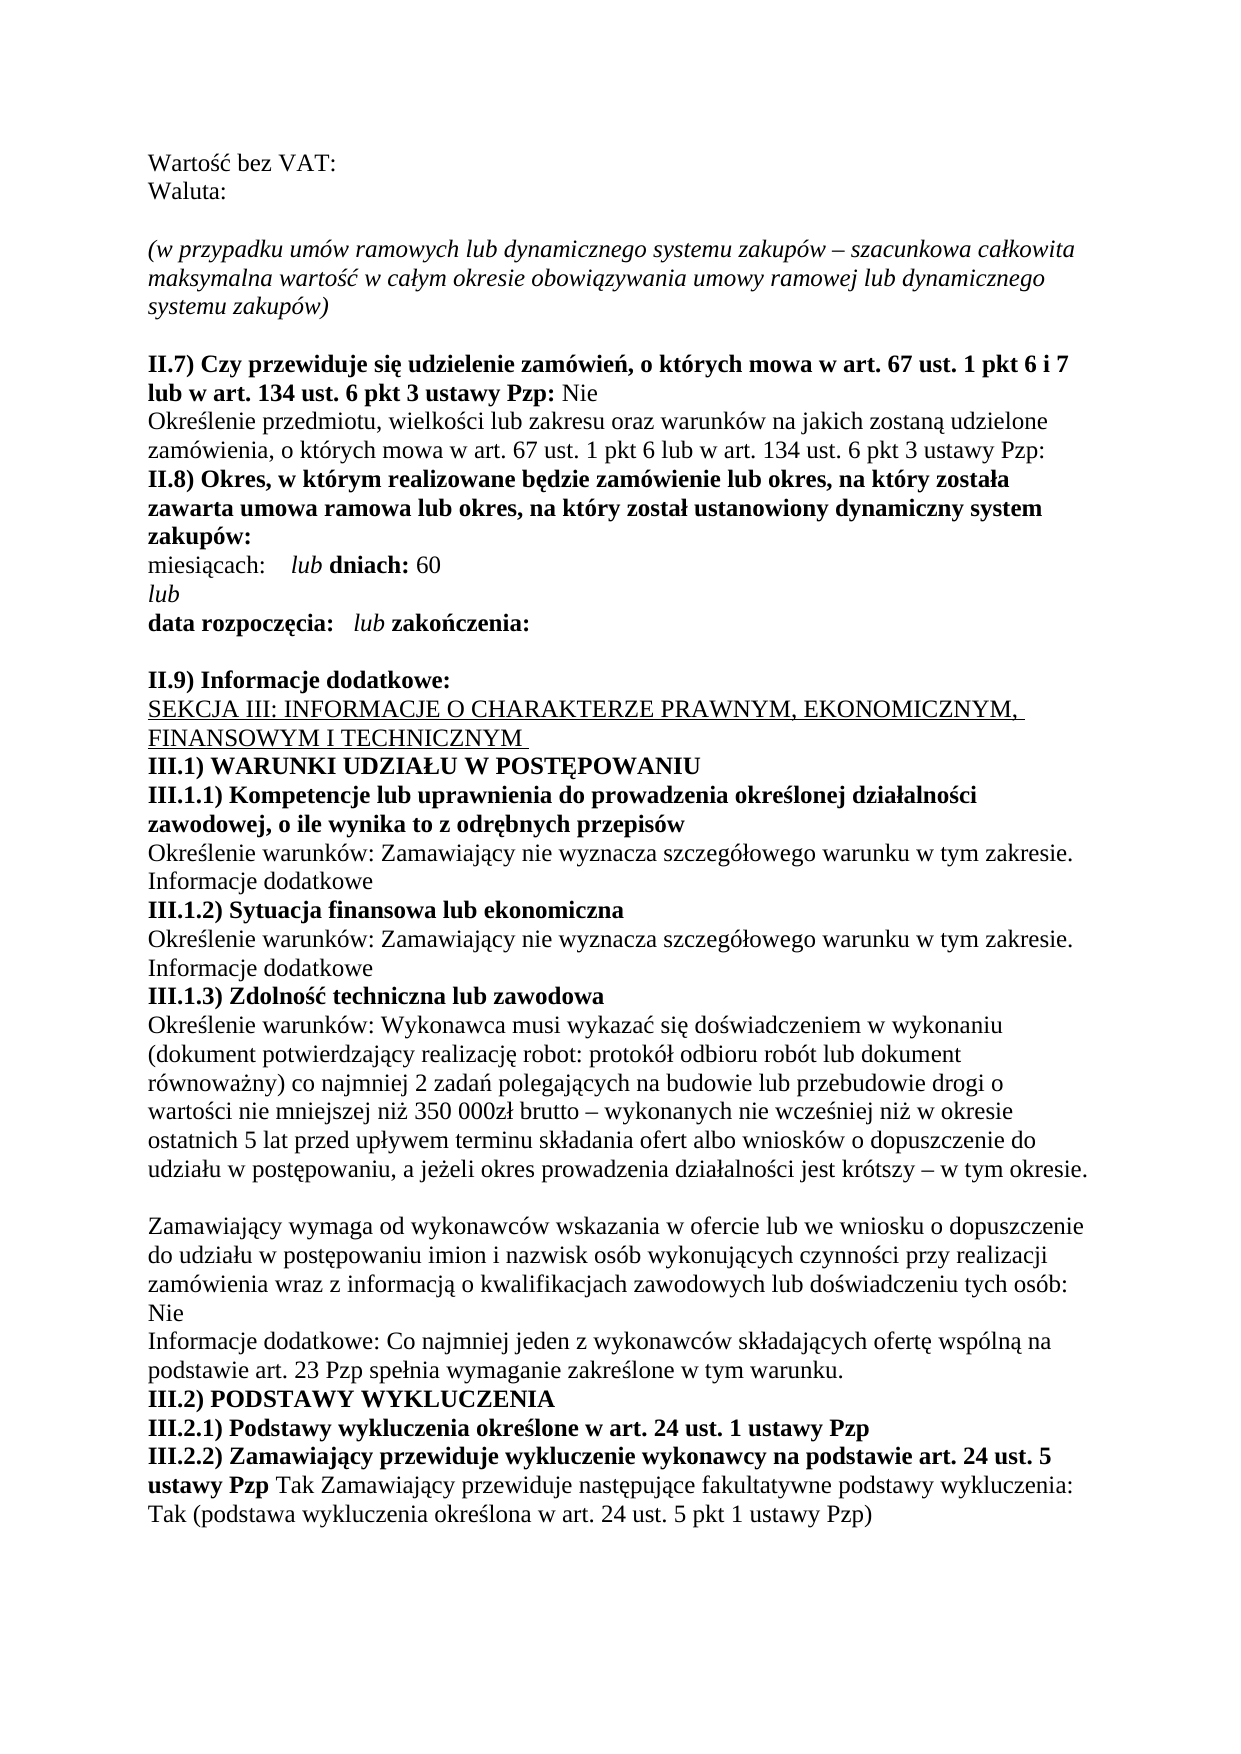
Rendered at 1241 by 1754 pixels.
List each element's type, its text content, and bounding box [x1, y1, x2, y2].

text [148, 1413, 1093, 1585]
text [148, 148, 1093, 205]
text II.7) Czy przewiduje się udzielenie zamówień, o których mowa w art. 67 ust. 1 pkt 6 i 7 lub w art. 134 ust. 6 pkt 3 ustawy Pzp: Nie Określenie przedmiotu, wielkości lub zakresu oraz warunków na jakich zostaną udzielone zamówienia, o których mowa w art. 67 ust. 1 pkt 6 lub w art. 134 ust. 6 pkt 3 ustawy Pzp: II.8) Okres, w którym realizowane będzie zamówienie lub okres, na który została zawarta umowa ramowa lub okres, na który został ustanowiony dynamiczny system zakupów: miesiącach: lub dniach: 60 lub data rozpoczęcia: lub zakończenia: II.9) Informacje dodatkowe: [148, 320, 1093, 694]
text III.1.1) Kompetencje lub uprawnienia do prowadzenia określonej działalności zawodowej, o ile wynika to z odrębnych przepisów Określenie warunków: Zamawiający nie wyznacza szczegółowego warunku w tym zakresie. Informacje dodatkowe III.1.2) Sytuacja finansowa lub ekonomiczna Określenie warunków: Zamawiający nie wyznacza szczegółowego warunku w tym zakresie. Informacje dodatkowe III.1.3) Zdolność techniczna lub zawodowa Określenie warunków: Wykonawca musi wykazać się doświadczeniem w wykonaniu (dokument potwierdzający realizację robot: protokół odbioru robót lub dokument równoważny) co najmniej 2 zadań polegających na budowie lub przebudowie drogi o wartości nie mniejszej niż 350 000zł brutto – wykonanych nie wcześniej niż w okresie ostatnich 5 lat przed upływem terminu składania ofert albo wniosków o dopuszczenie do udziału w postępowaniu, a jeżeli okres prowadzenia działalności jest krótszy – w tym okresie. Zamawiający wymaga od wykonawców wskazania w ofercie lub we wniosku o dopuszczenie do udziału w postępowaniu imion i nazwisk osób wykonujących czynności przy realizacji zamówienia wraz z informacją o kwalifikacjach zawodowych lub doświadczeniu tych osób: Nie Informacje dodatkowe: Co najmniej jeden z wykonawców składających ofertę wspólną na podstawie art. 23 Pzp spełnia wymaganie zakreślone w tym warunku. [148, 780, 1093, 1384]
text III.1) WARUNKI UDZIAŁU W POSTĘPOWANIU [148, 751, 1093, 780]
text (w przypadku umów ramowych lub dynamicznego systemu zakupów – szacunkowa całkowita maksymalna wartość w całym okresie obowiązywania umowy ramowej lub dynamicznego systemu zakupów) [148, 205, 1093, 320]
text III.2) PODSTAWY WYKLUCZENIA [148, 1384, 1093, 1413]
text SEKCJA III: INFORMACJE O CHARAKTERZE PRAWNYM, EKONOMICZNYM, FINANSOWYM I TECHNICZNYM [148, 694, 1093, 751]
